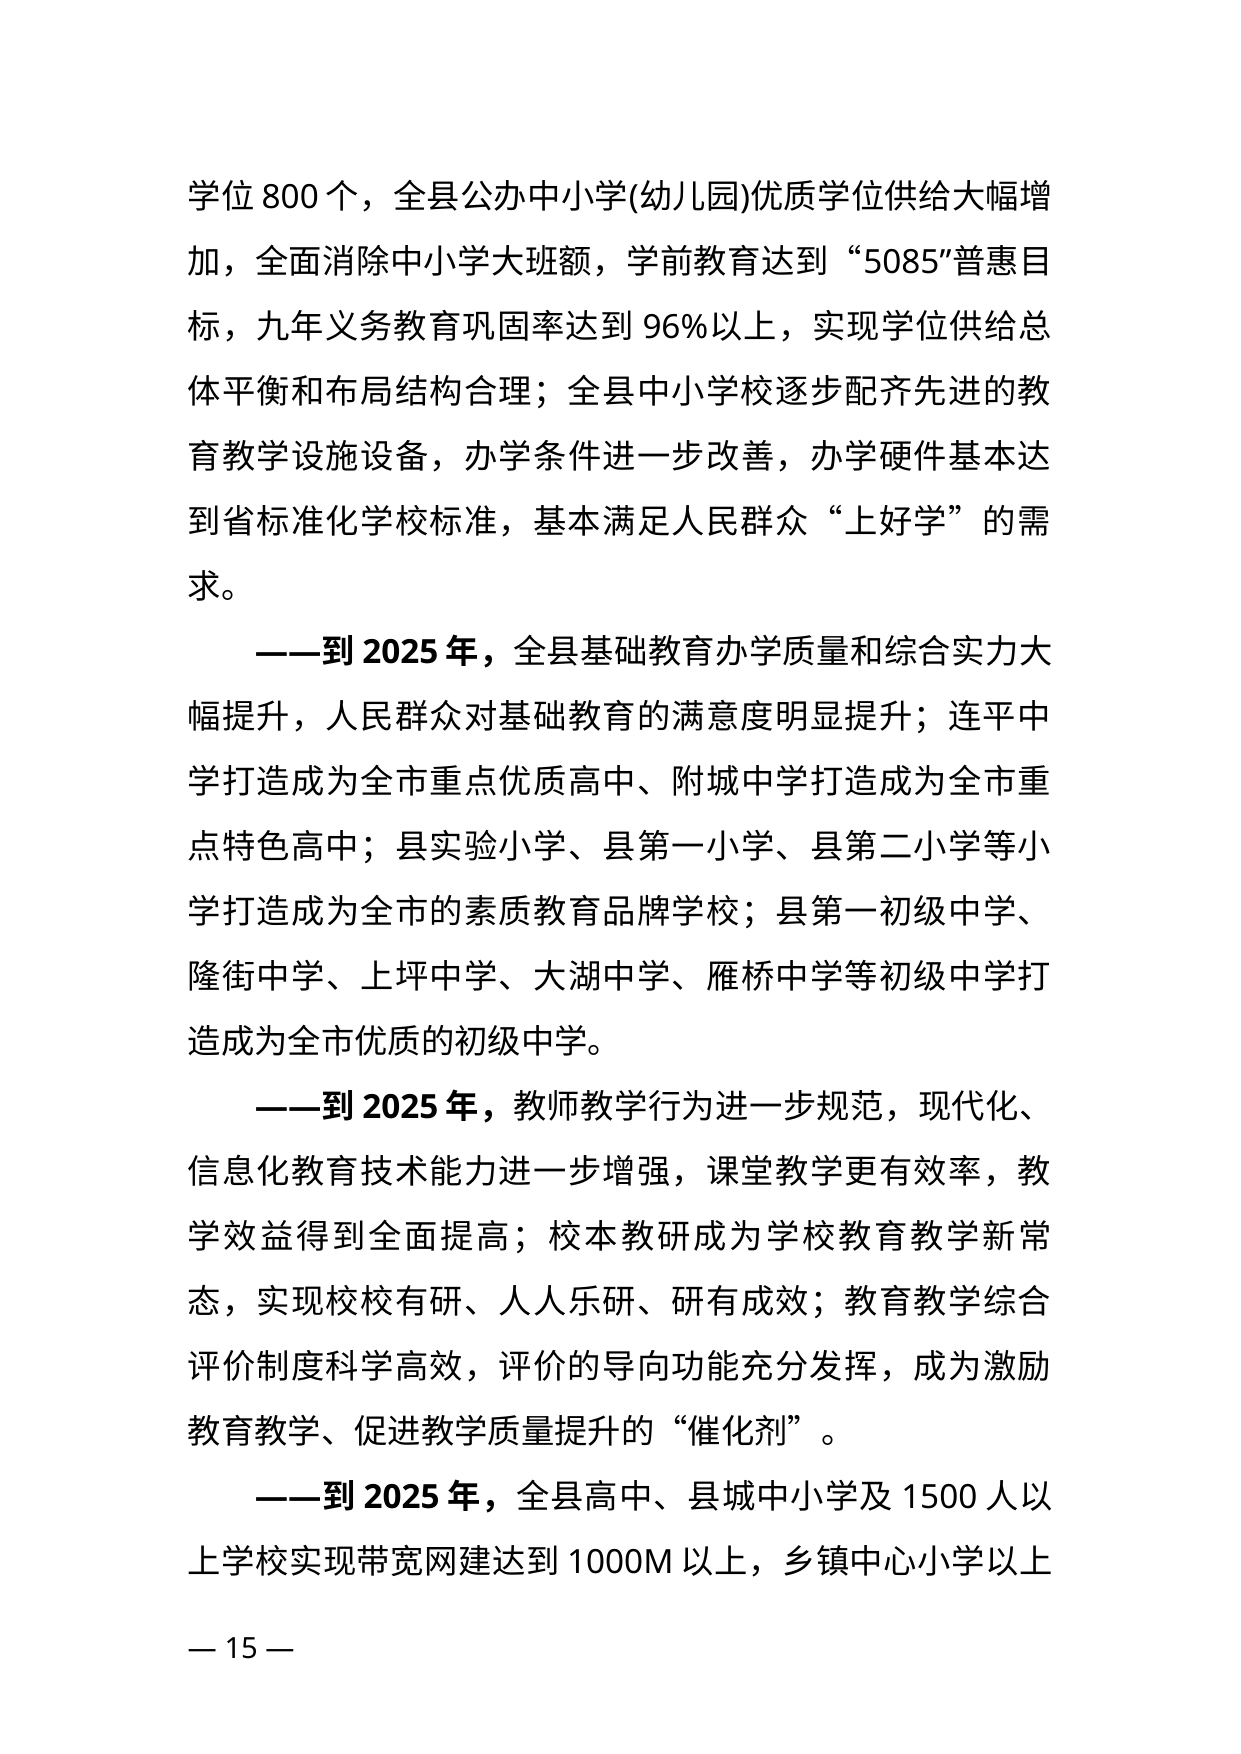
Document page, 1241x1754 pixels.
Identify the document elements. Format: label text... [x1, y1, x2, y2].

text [187, 1462, 1053, 1592]
text ——到2025年，全县基础教育办学质量和综合实力大幅提升，人民群众对基础教育的满意度明显提升；连平中学打造成为全市重点优质高中、附城中学打造成为全市重点特色高中；县实验小学、县第一小学、县第二小学等小学打造成为全市的素质教育品牌学校；县第一初级中学、隆街中学、上坪中学、大湖中学、雁桥中学等初级中学打造成为全市优质的初级中学。 [187, 617, 1053, 1072]
text ——到2025年，教师教学行为进一步规范，现代化、信息化教育技术能力进一步增强，课堂教学更有效率，教学效益得到全面提高；校本教研成为学校教育教学新常态，实现校校有研、人人乐研、研有成效；教育教学综合评价制度科学高效，评价的导向功能充分发挥，成为激励教育教学、促进教学质量提升的“催化剂”。 [187, 1072, 1053, 1462]
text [187, 162, 1053, 617]
